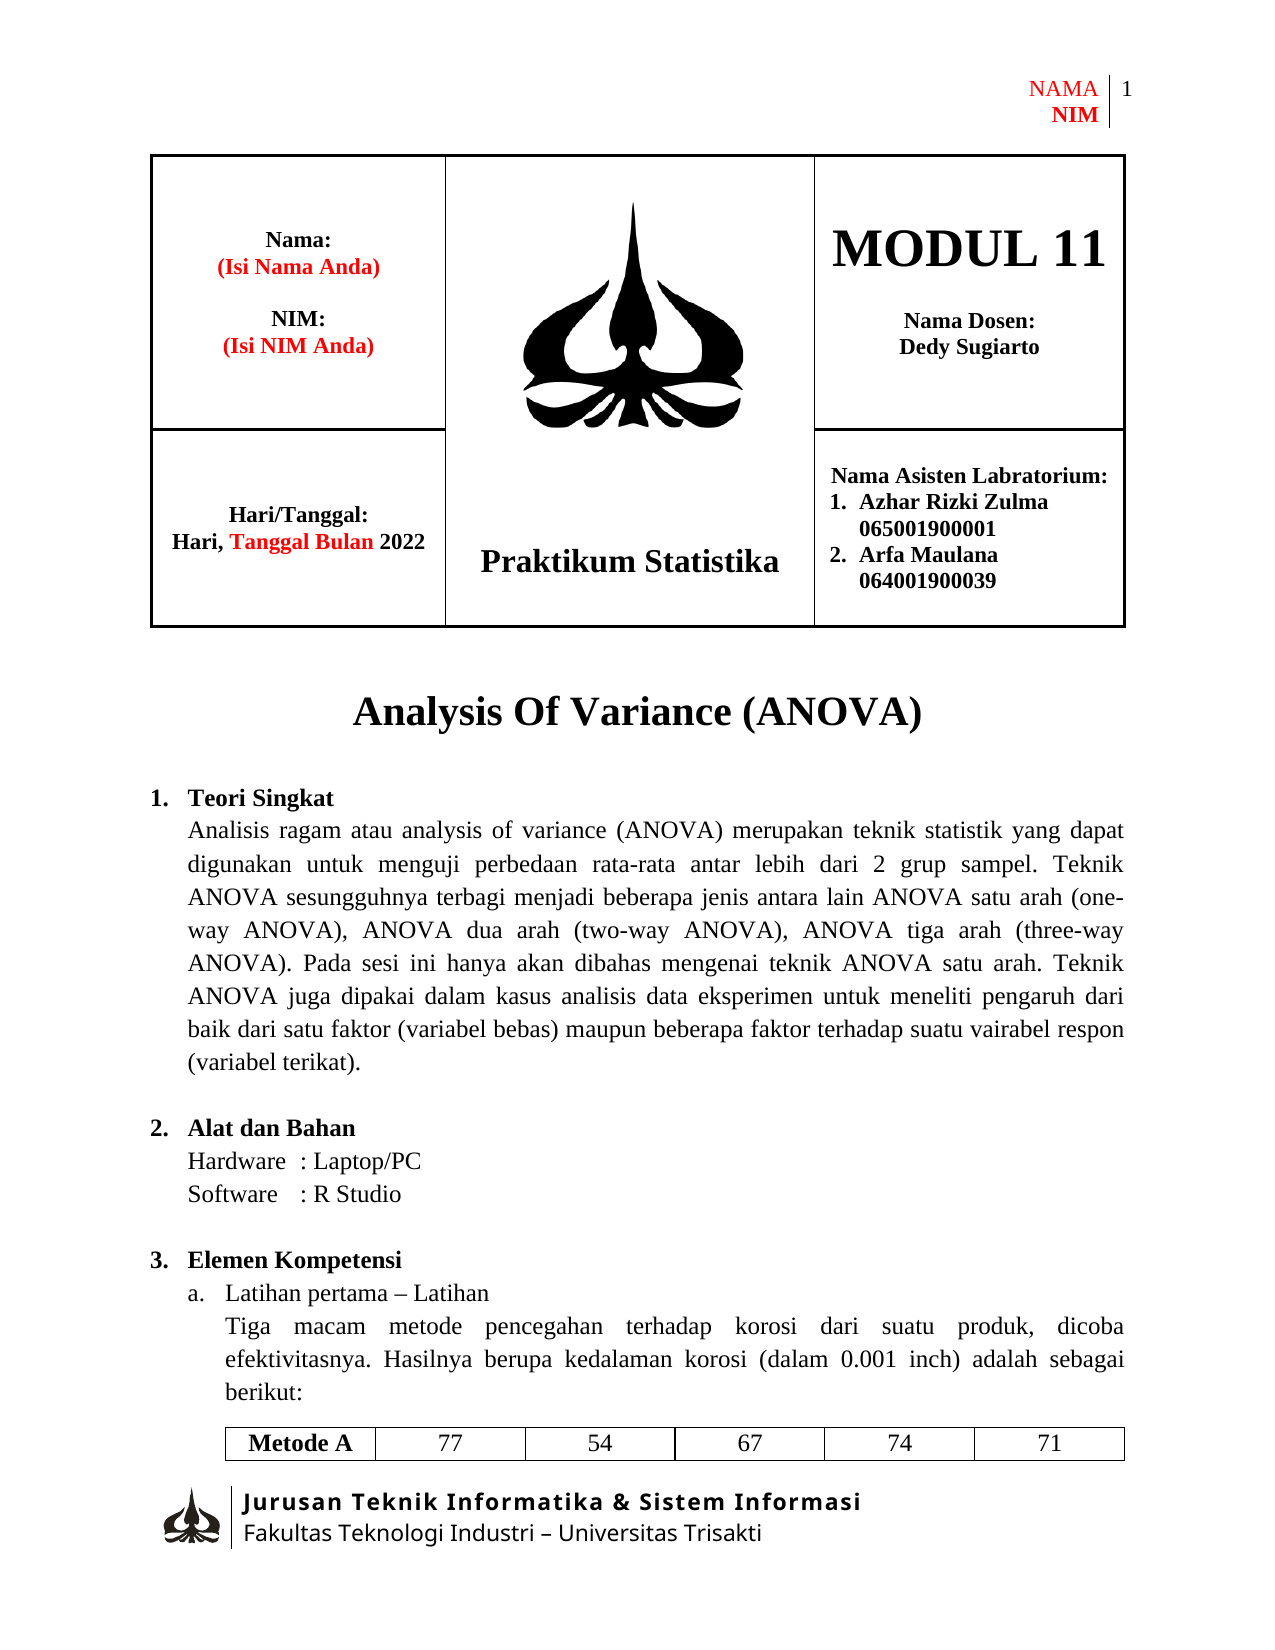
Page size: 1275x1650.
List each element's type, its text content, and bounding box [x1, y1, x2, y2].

table_header 54 [526, 1428, 674, 1460]
list Teori Singkat [150, 783, 1125, 811]
table_header [446, 157, 814, 427]
table_cell Praktikum Statistika [446, 428, 814, 625]
list Alat dan Bahan [150, 1113, 1125, 1142]
table_header 74 [825, 1428, 974, 1460]
table_header Metode A [226, 1428, 375, 1460]
list Software : R Studio [187, 1179, 1125, 1208]
list Analisis ragam atau analysis of variance (ANOVA) merupakan teknik statistik yang dapat digunakan untuk menguji perbedaan rata-rata antar lebih dari 2 grup sampel. Teknik ANOVA sesungguhnya terbagi menjadi beberapa jenis antara lain ANOVA satu arah (one-way ANOVA), ANOVA dua arah (two-way ANOVA), ANOVA tiga arah (three-way ANOVA). Pada sesi ini hanya akan dibahas mengenai teknik ANOVA satu arah. Teknik ANOVA juga dipakai dalam kasus analisis data eksperimen untuk meneliti pengaruh dari baik dari satu faktor (variabel bebas) maupun beberapa faktor terhadap suatu vairabel respon (variabel terikat). [187, 816, 1125, 1076]
table_cell Hari/Tanggal: Hari, Tanggal Bulan 2022 [153, 431, 445, 625]
list Elemen Kompetensi [150, 1245, 1125, 1274]
list Analysis Of Variance (ANOVA) [150, 687, 1125, 735]
list Tiga macam metode pencegahan terhadap korosi dari suatu produk, dicoba efektivitasnya. Hasilnya berupa kedalaman korosi (dalam 0.001 inch) adalah sebagai berikut: [225, 1311, 1125, 1406]
table_header 71 [975, 1428, 1124, 1460]
table_cell Nama Asisten Labratorium: Azhar Rizki Zulma 065001900001 Arfa Maulana 064001900039 [815, 431, 1123, 625]
list Latihan pertama – Latihan [187, 1278, 1125, 1307]
table_header 77 [376, 1428, 525, 1460]
table_header MODUL 11 Nama Dosen: Dedy Sugiarto [815, 157, 1123, 427]
list Hardware : Laptop/PC [187, 1146, 1125, 1174]
table_header 67 [676, 1428, 824, 1460]
table_header Nama: (Isi Nama Anda) NIM: (Isi NIM Anda) [153, 157, 445, 427]
picture [523, 202, 744, 428]
